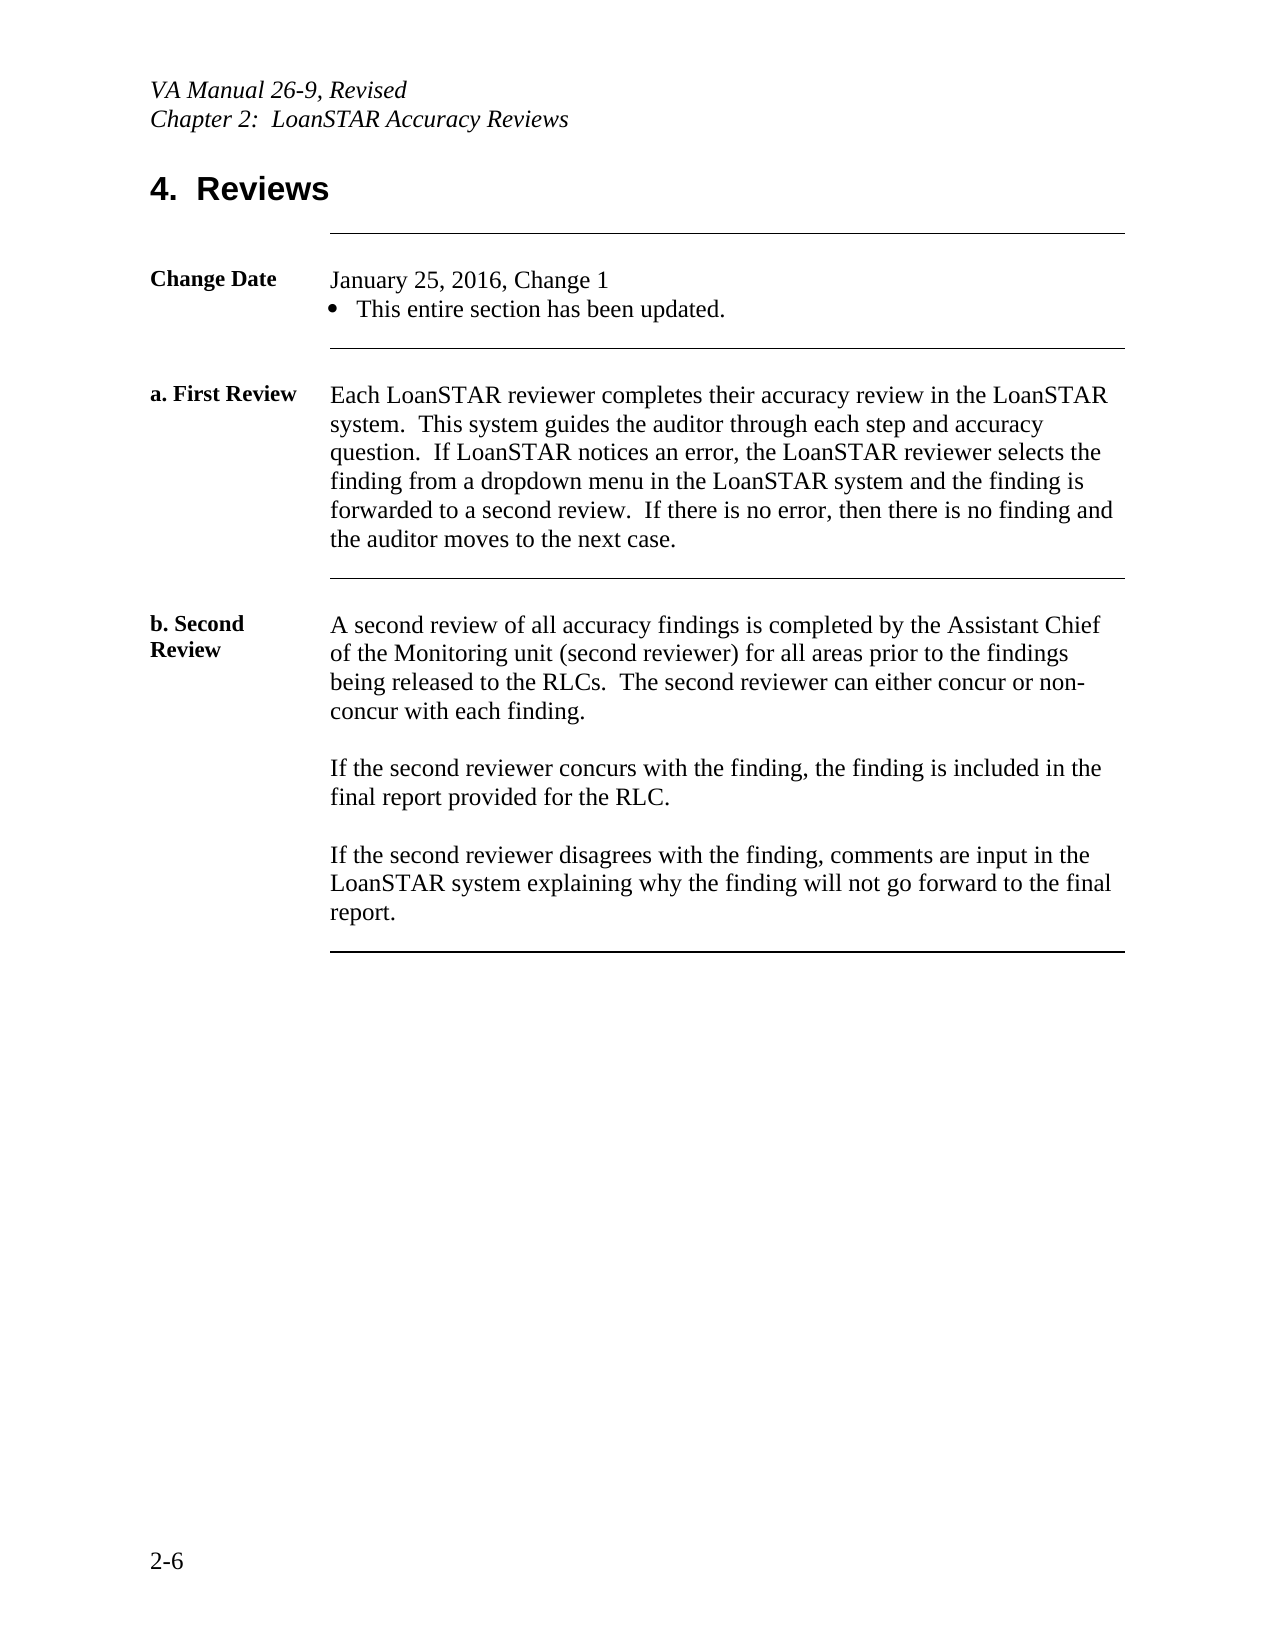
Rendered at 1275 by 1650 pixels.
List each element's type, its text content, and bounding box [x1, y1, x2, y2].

subtitle 4. Reviews [150, 169, 1125, 208]
table_header January 25, 2016, Change 1 This entire section has been updated. [319, 265, 1128, 322]
table_header b. Second Review [139, 610, 319, 926]
table_header a. First Review [139, 380, 319, 552]
table_header A second review of all accuracy findings is completed by the Assistant Chief of the Monitoring unit (second reviewer) for all areas prior to the findings being released to the RLCs. The second reviewer can either concur or non-concur with each finding. If the second reviewer concurs with the finding, the finding is included in the final report provided for the RLC. If the second reviewer disagrees with the finding, comments are input in the LoanSTAR system explaining why the finding will not go forward to the final report. [319, 610, 1128, 926]
table_header Change Date [139, 265, 319, 322]
table_header Each LoanSTAR reviewer completes their accuracy review in the LoanSTAR system. This system guides the auditor through each step and accuracy question. If LoanSTAR notices an error, the LoanSTAR reviewer selects the finding from a dropdown menu in the LoanSTAR system and the finding is forwarded to a second review. If there is no error, then there is no finding and the auditor moves to the next case. [319, 380, 1128, 552]
